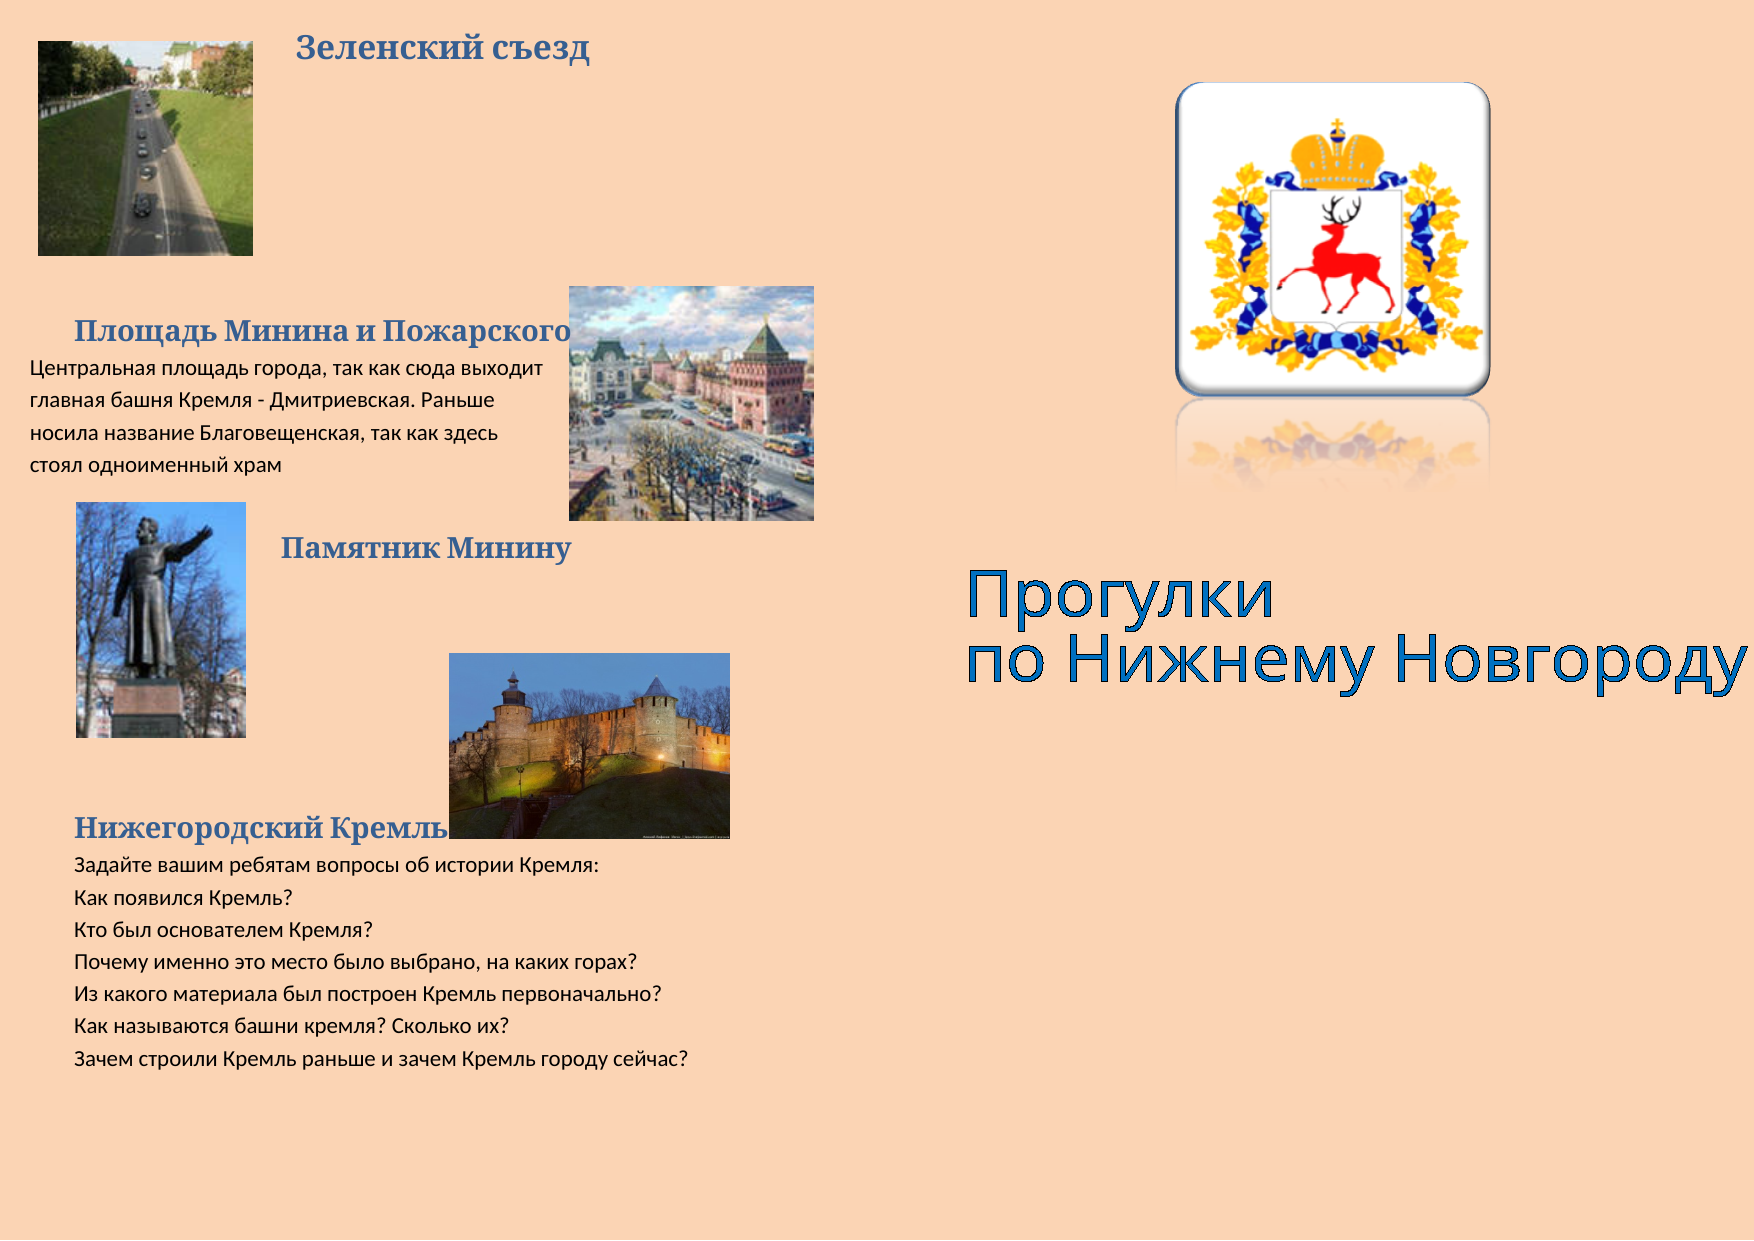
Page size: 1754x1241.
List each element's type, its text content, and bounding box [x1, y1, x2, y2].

text Зачем строили Кремль раньше и зачем Кремль городу сейчас? [74, 1044, 812, 1072]
subtitle Зеленский съезд [295, 29, 818, 68]
subtitle Памятник Минину [281, 532, 818, 566]
text Кто был основателем Кремля? [74, 915, 812, 943]
text Почему именно это место было выбрано, на каких горах? [74, 947, 812, 975]
subtitle Нижегородский Кремль [74, 812, 818, 846]
picture [38, 41, 253, 256]
picture [569, 286, 814, 315]
text Как называются башни кремля? Сколько их? [74, 1011, 812, 1039]
text Как появился Кремль? [74, 883, 812, 911]
text Задайте вашим ребятам вопросы об истории Кремля: [74, 851, 812, 878]
text Из какого материала был построен Кремль первоначально? [74, 979, 812, 1007]
picture [76, 502, 246, 738]
text Центральная площадь города, так как сюда выходит главная башня Кремля - Дмитриевская. Раньше носила название Благовещенская, так как здесь стоял одноименный храм [29, 353, 546, 478]
picture [449, 653, 730, 839]
subtitle Площадь Минина и Пожарского [74, 315, 818, 348]
picture [1172, 82, 1493, 492]
picture [569, 348, 814, 521]
